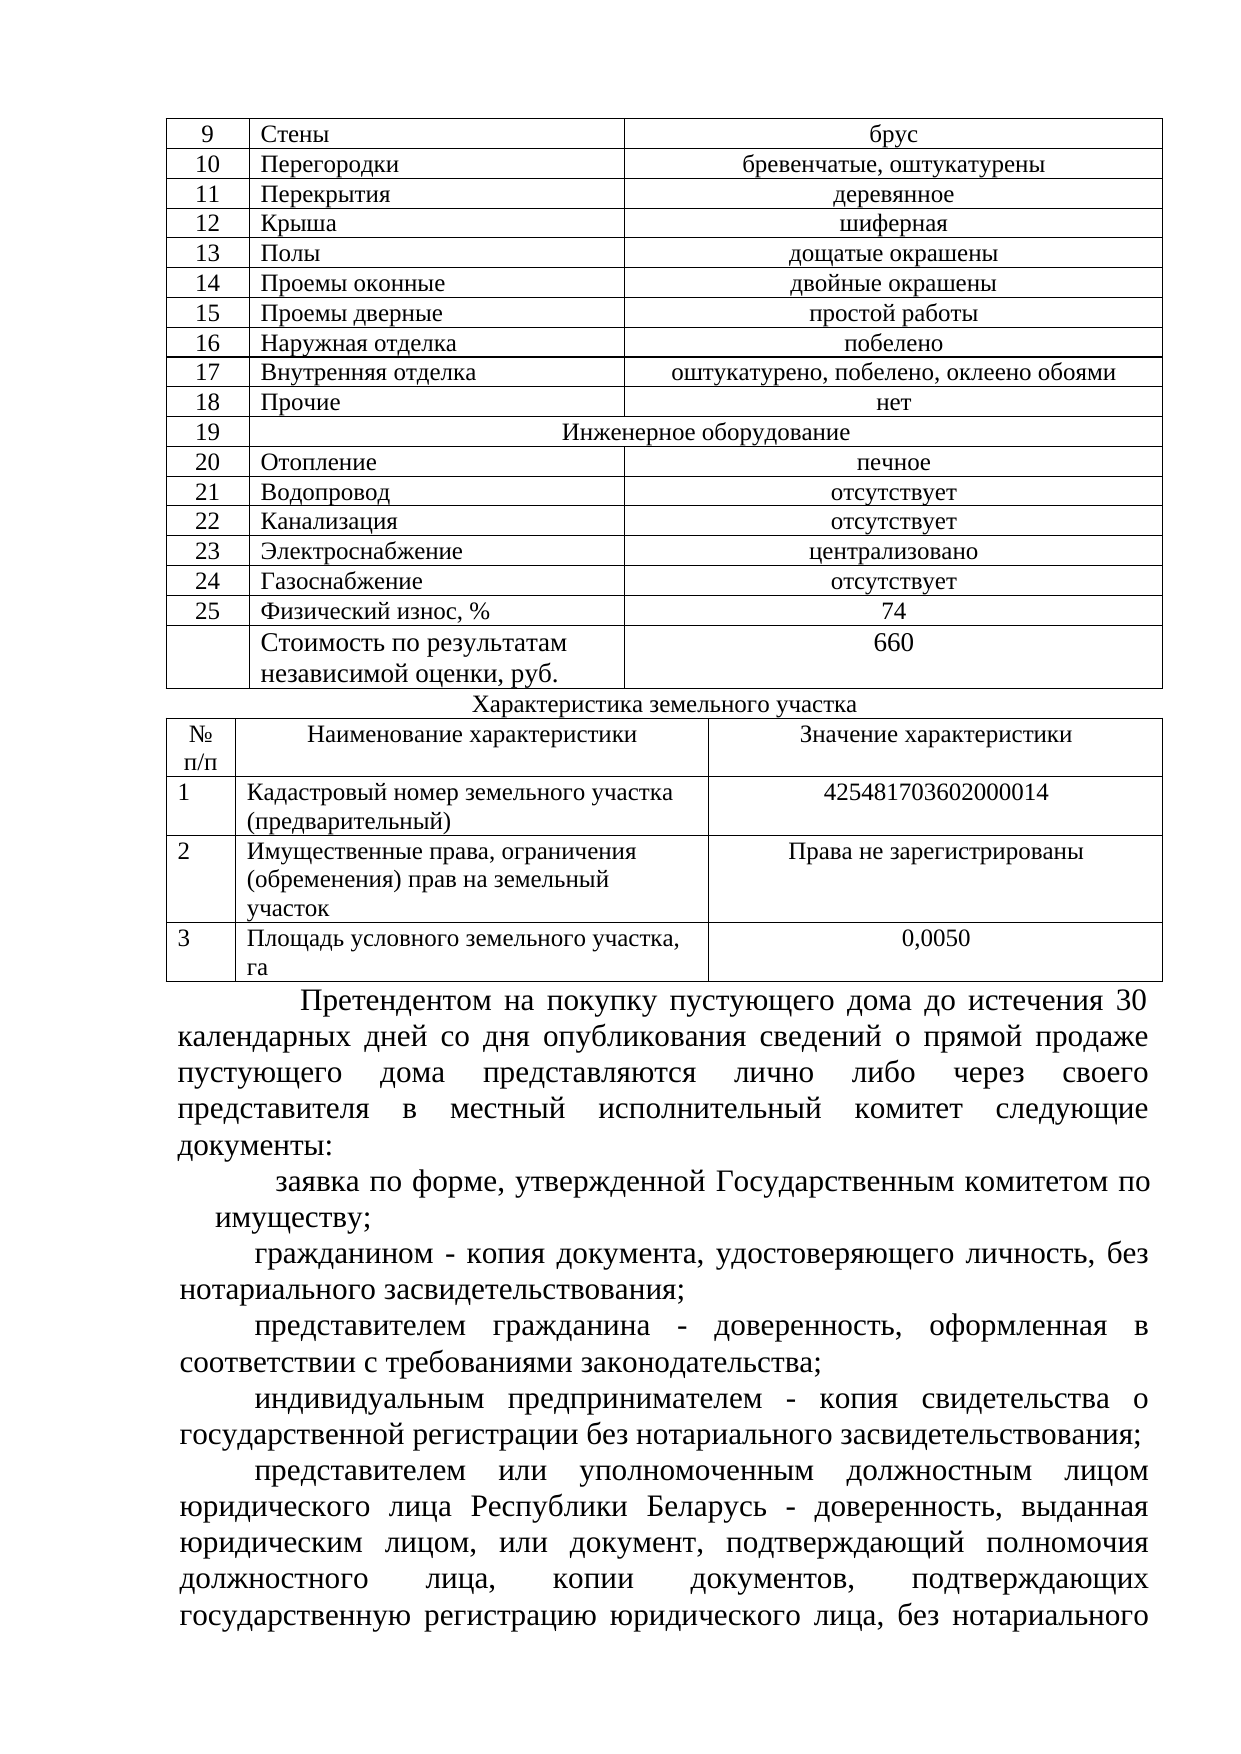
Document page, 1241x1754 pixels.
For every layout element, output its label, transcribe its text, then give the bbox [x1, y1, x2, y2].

table_cell 18 [167, 387, 249, 416]
table_cell Наружная отделка [250, 328, 624, 356]
table_cell Стены [250, 119, 624, 148]
table_cell шиферная [625, 209, 1162, 237]
text индивидуальным предпринимателем - копия свидетельства о государственной регистрации без нотариального засвидетельствования; [179, 1379, 1149, 1452]
table_header Наименование характеристики [236, 719, 708, 776]
table_cell Электроснабжение [250, 536, 624, 565]
table_cell 24 [167, 566, 249, 595]
table_cell печное [625, 447, 1162, 476]
table_cell Перегородки [250, 149, 624, 178]
table_cell Внутренняя отделка [250, 358, 624, 386]
table_cell бревенчатые, оштукатурены [625, 149, 1162, 178]
table_cell 21 [167, 477, 249, 505]
table_cell Площадь условного земельного участка, га [236, 923, 708, 981]
table_cell Прочие [250, 387, 624, 416]
table_cell Водопровод [250, 477, 624, 505]
table_cell дощатые окрашены [625, 238, 1162, 267]
table_cell 3 [167, 923, 235, 981]
table_cell отсутствует [625, 506, 1162, 535]
text Характеристика земельного участка [177, 689, 1152, 718]
table_cell Перекрытия [250, 179, 624, 207]
table_cell Проемы оконные [250, 268, 624, 297]
table_cell простой работы [625, 298, 1162, 327]
table_cell [167, 626, 249, 688]
table_cell Физический износ, % [250, 596, 624, 624]
table_cell брус [625, 119, 1162, 148]
table_cell побелено [625, 328, 1162, 356]
table_cell 2 [167, 836, 235, 922]
table_cell Имущественные права, ограничения (обременения) прав на земельный участок [236, 836, 708, 922]
text заявка по форме, утвержденной Государственным комитетом по имуществу; [215, 1162, 1152, 1235]
table_cell 11 [167, 179, 249, 207]
table_cell централизовано [625, 536, 1162, 565]
table_cell Стоимость по результатам независимой оценки, руб. [250, 626, 624, 688]
table_cell Инженерное оборудование [250, 417, 1162, 446]
table_cell 14 [167, 268, 249, 297]
table_cell 10 [167, 149, 249, 178]
table_cell 22 [167, 506, 249, 535]
table_cell 12 [167, 209, 249, 237]
table_cell 13 [167, 238, 249, 267]
table_cell Полы [250, 238, 624, 267]
table_cell 25 [167, 596, 249, 624]
table_cell 0,0050 [709, 923, 1162, 981]
table_cell 1 [167, 777, 235, 835]
table_cell Газоснабжение [250, 566, 624, 595]
table_cell 19 [167, 417, 249, 446]
table_cell 17 [167, 358, 249, 386]
text представителем гражданина - доверенность, оформленная в соответствии с требованиями законодательства; [179, 1307, 1149, 1379]
table_cell деревянное [625, 179, 1162, 207]
table_cell Канализация [250, 506, 624, 535]
table_header № п/п [167, 719, 235, 776]
table_cell нет [625, 387, 1162, 416]
table_cell 20 [167, 447, 249, 476]
table_cell 425481703602000014 [709, 777, 1162, 835]
table_cell Отопление [250, 447, 624, 476]
table_cell оштукатурено, побелено, оклеено обоями [625, 358, 1162, 386]
table_cell 74 [625, 596, 1162, 624]
text гражданином - копия документа, удостоверяющего личность, без нотариального засвидетельствования; [179, 1235, 1149, 1307]
table_cell Проемы дверные [250, 298, 624, 327]
table_cell Права не зарегистрированы [709, 836, 1162, 922]
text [179, 1452, 1149, 1632]
table_cell отсутствует [625, 477, 1162, 505]
table_header Значение характеристики [709, 719, 1162, 776]
table_cell Крыша [250, 209, 624, 237]
table_cell 16 [167, 328, 249, 356]
table_cell 15 [167, 298, 249, 327]
table_cell 23 [167, 536, 249, 565]
text Претендентом на покупку пустующего дома до истечения 30 календарных дней со дня опубликования сведений о прямой продаже пустующего дома представляются лично либо через своего представителя в местный исполнительный комитет следующие документы: [177, 982, 1149, 1162]
table_cell 9 [167, 119, 249, 148]
table_cell отсутствует [625, 566, 1162, 595]
table_cell 660 [625, 626, 1162, 688]
table_cell двойные окрашены [625, 268, 1162, 297]
table_cell Кадастровый номер земельного участка (предварительный) [236, 777, 708, 835]
